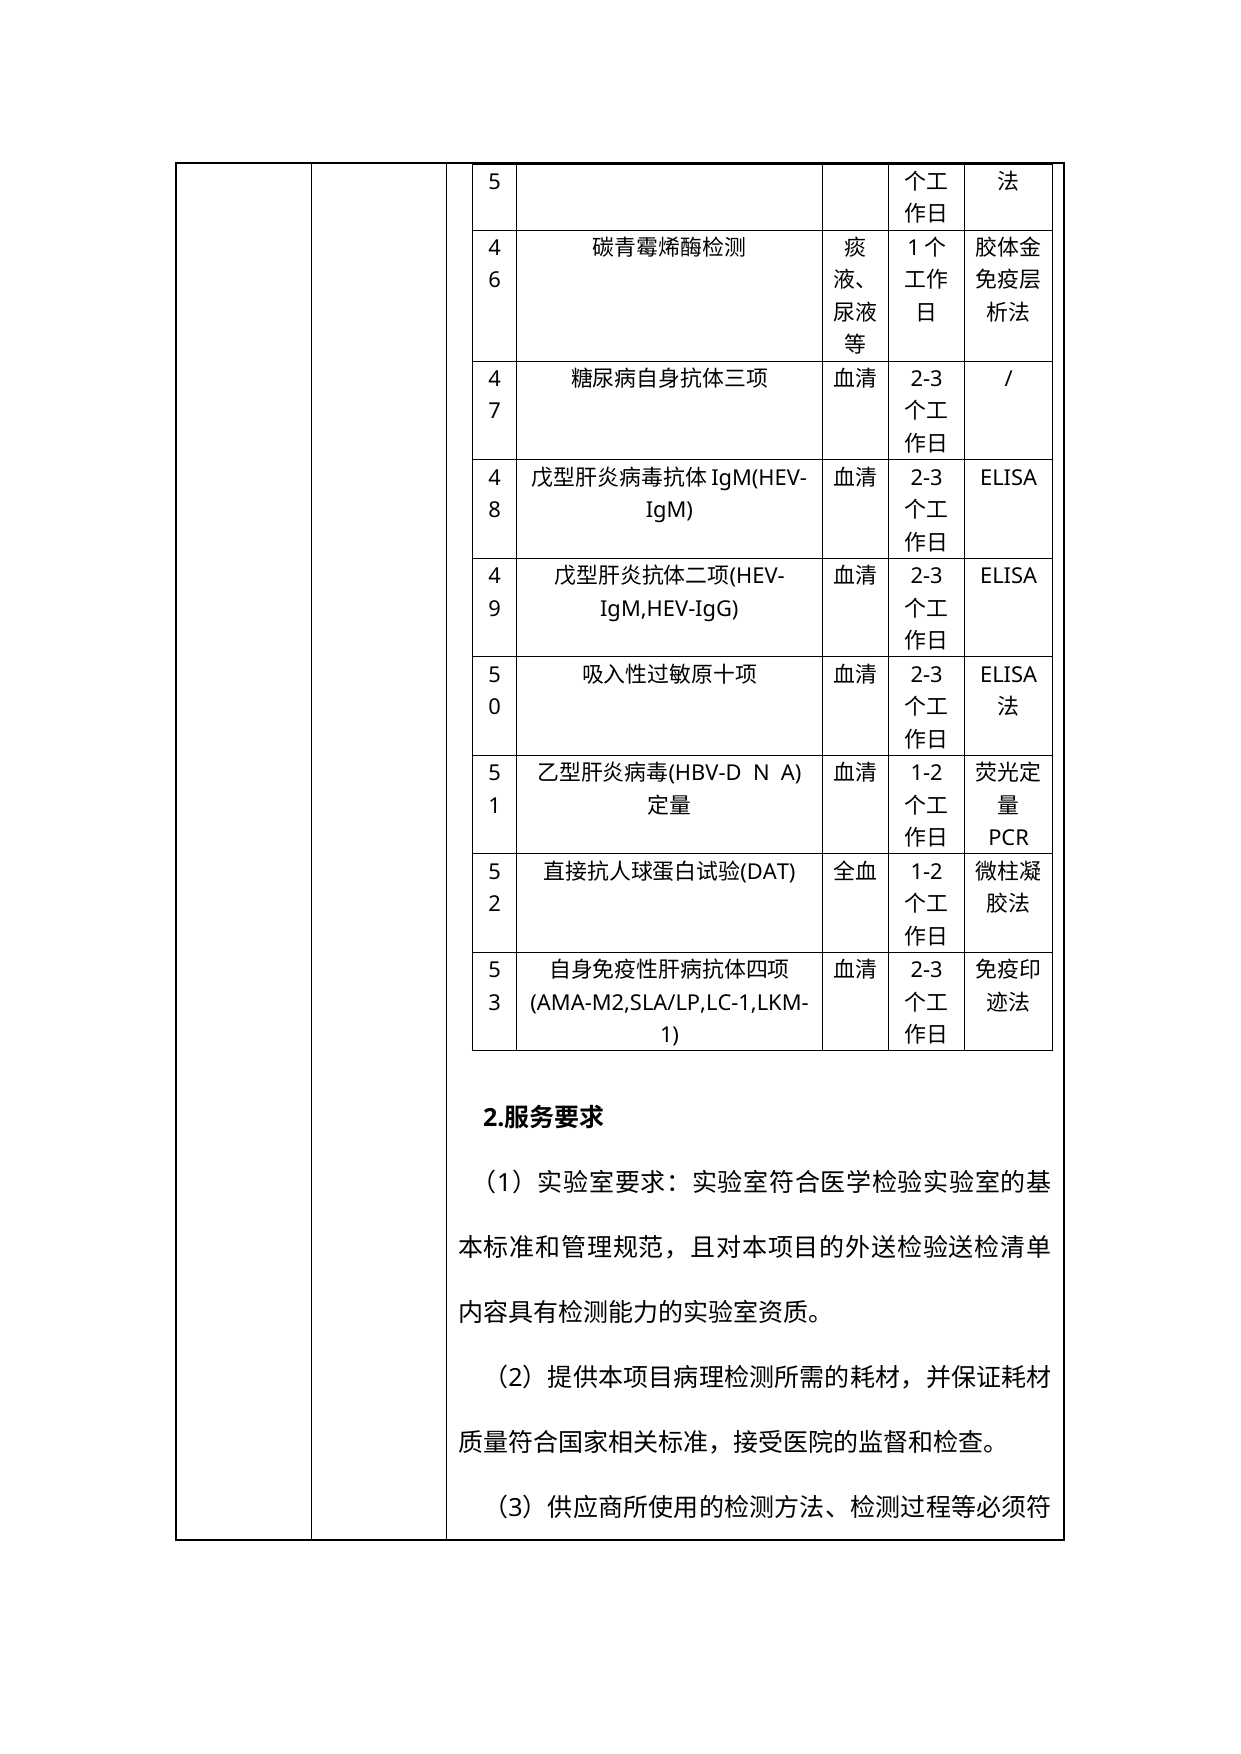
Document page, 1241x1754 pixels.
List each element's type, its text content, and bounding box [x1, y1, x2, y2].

table_cell 1 [312, 164, 446, 1539]
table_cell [447, 164, 1063, 1539]
table_cell ★ [177, 164, 311, 1539]
